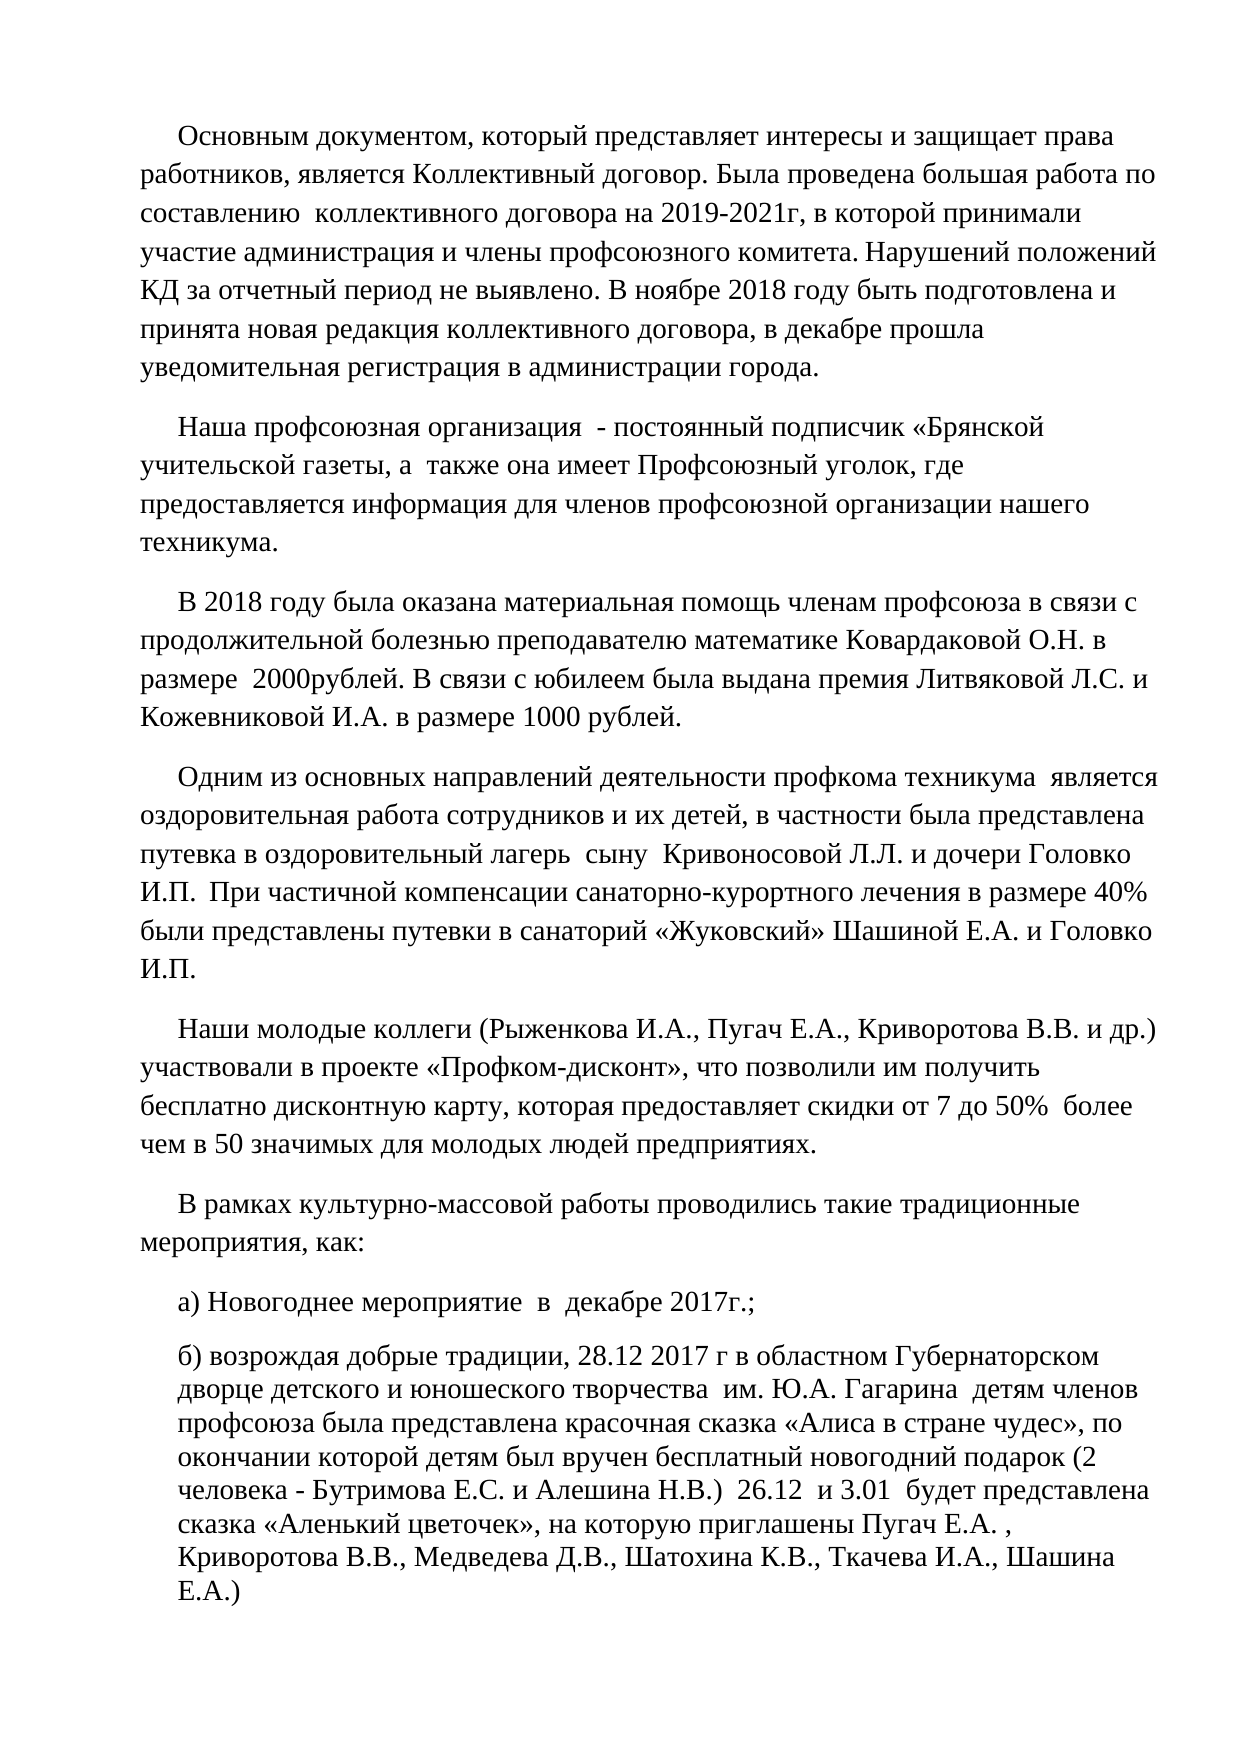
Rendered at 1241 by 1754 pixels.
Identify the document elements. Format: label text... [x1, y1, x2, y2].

text Одним из основных направлений деятельности профкома техникума является оздоровительная работа сотрудников и их детей, в частности была представлена путевка в оздоровительный лагерь сыну Кривоносовой Л.Л. и дочери Головко И.П. При частичной компенсации санаторно-курортного лечения в размере 40% были представлены путевки в санаторий «Жуковский» Шашиной Е.А. и Головко И.П. [140, 759, 1171, 985]
text Основным документом, который представляет интересы и защищает права работников, является Коллективный договор. Была проведена большая работа по составлению коллективного договора на 2019-2021г, в которой принимали участие администрация и члены профсоюзного комитета. Нарушений положений КД за отчетный период не выявлено. В ноябре 2018 году быть подготовлена и принята новая редакция коллективного договора, в декабре прошла уведомительная регистрация в администрации города. [140, 118, 1171, 383]
text б) возрождая добрые традиции, 28.12 2017 г в областном Губернаторском дворце детского и юношеского творчества им. Ю.А. Гагарина детям членов профсоюза была представлена красочная сказка «Алиса в стране чудес», по окончании которой детям был вручен бесплатный новогодний подарок (2 человека - Бутримова Е.С. и Алешина Н.В.) 26.12 и 3.01 будет представлена сказка «Аленький цветочек», на которую приглашены Пугач Е.А. , Криворотова В.В., Медведева Д.В., Шатохина К.В., Ткачева И.А., Шашина Е.А.) [177, 1338, 1152, 1606]
text В рамках культурно-массовой работы проводились такие традиционные мероприятия, как: [140, 1186, 1171, 1258]
text Наша профсоюзная организация - постоянный подписчик «Брянской учительской газеты, а также она имеет Профсоюзный уголок, где предоставляется информация для членов профсоюзной организации нашего техникума. [140, 409, 1171, 558]
text Наши молодые коллеги (Рыженкова И.А., Пугач Е.А., Криворотова В.В. и др.) участвовали в проекте «Профком-дисконт», что позволили им получить бесплатно дисконтную карту, которая предоставляет скидки от 7 до 50% более чем в 50 значимых для молодых людей предприятиях. [140, 1011, 1171, 1160]
text В 2018 году была оказана материальная помощь членам профсоюза в связи с продолжительной болезнью преподавателю математике Ковардаковой О.Н. в размере 2000рублей. В связи с юбилеем была выдана премия Литвяковой Л.С. и Кожевниковой И.А. в размере 1000 рублей. [140, 584, 1171, 733]
text а) Новогоднее мероприятие в декабре 2017г.; [177, 1284, 1152, 1317]
